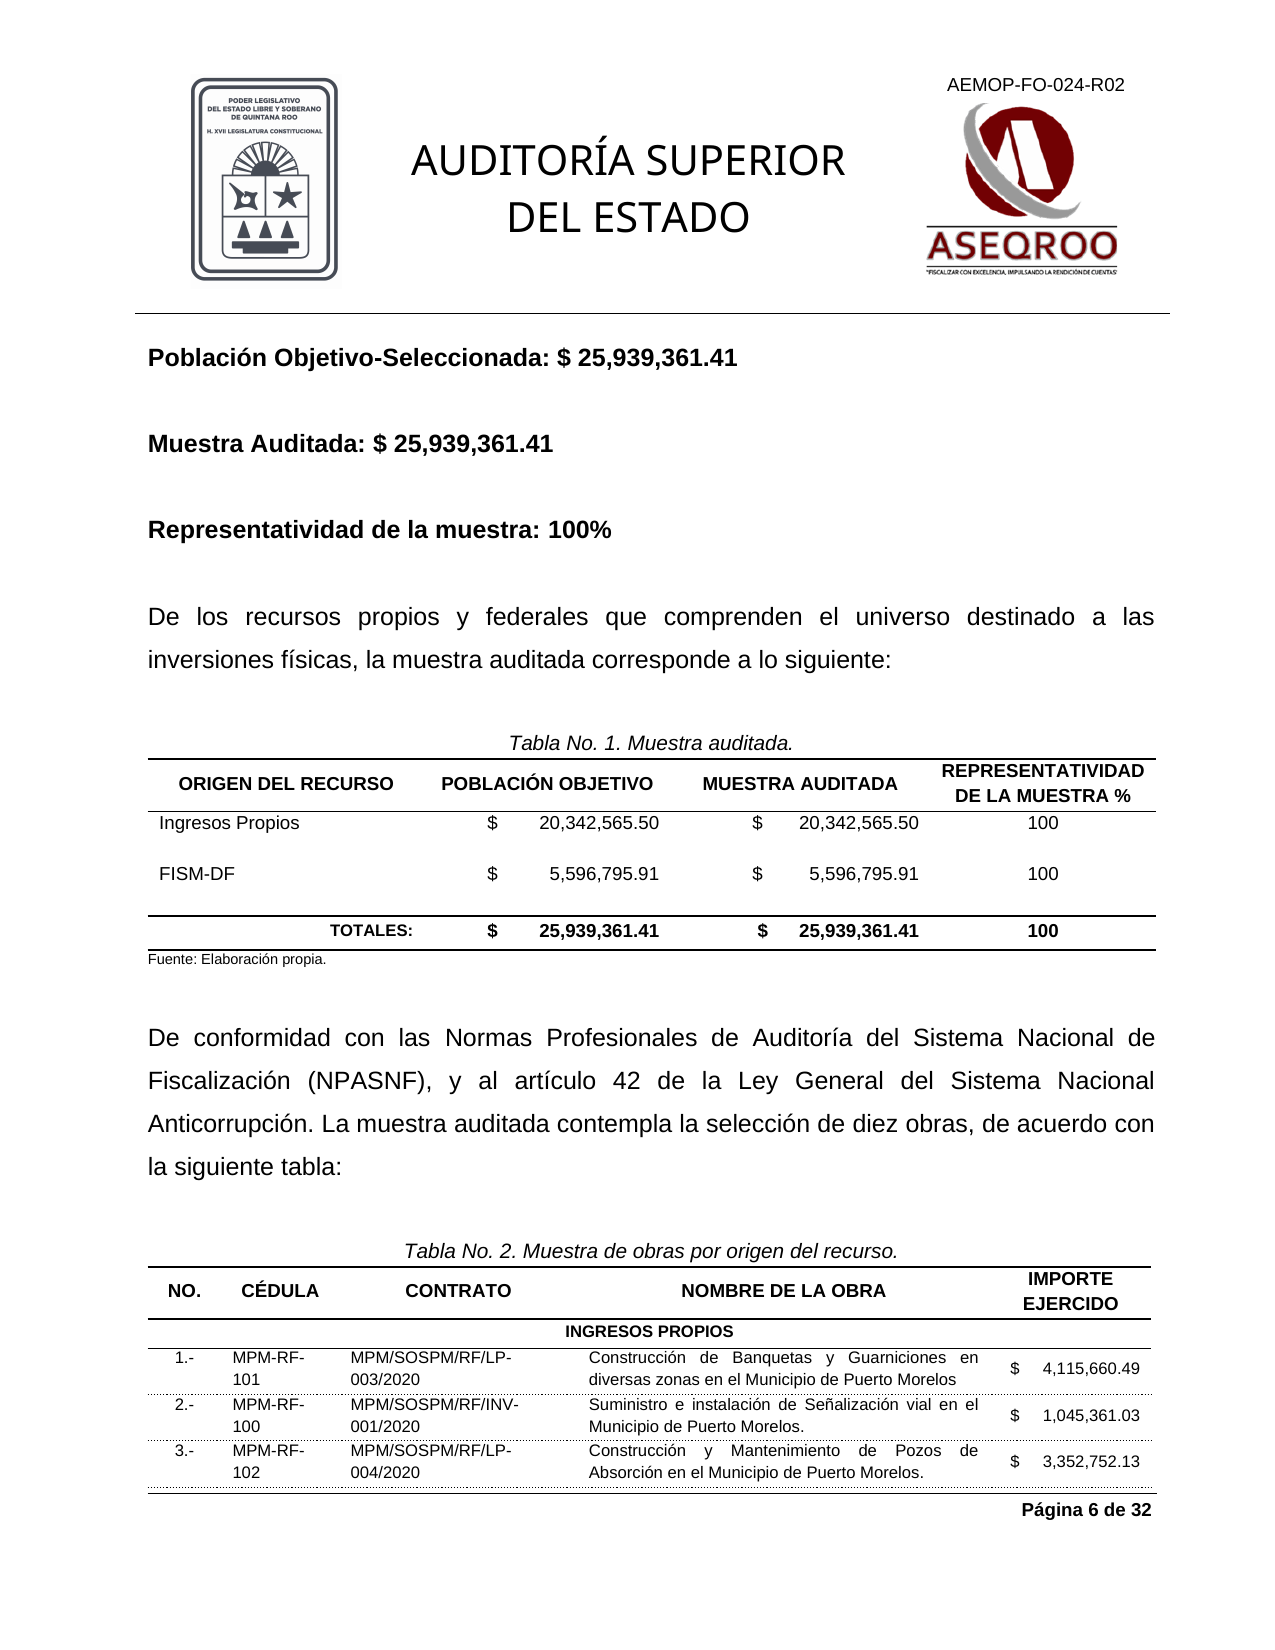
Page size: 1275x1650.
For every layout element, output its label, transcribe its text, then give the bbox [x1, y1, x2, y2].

table_cell Suministro e instalación de Señalización vial en el Municipio de Puerto Morelos. [578, 1394, 990, 1440]
table_cell MPM-RF-100 [221, 1394, 339, 1440]
table_cell $ 1,045,361.03 [990, 1394, 1151, 1440]
text Tabla No. 1. Muestra auditada. [148, 731, 1157, 755]
table_cell $ 20,342,565.50 [424, 812, 670, 863]
table_cell $ 4,115,660.49 [990, 1349, 1151, 1394]
table_cell $ 20,342,565.50 [670, 812, 930, 863]
table_cell MPM/SOSPM/RF/INV-001/2020 [339, 1394, 577, 1440]
table_header NO. [148, 1268, 221, 1318]
table_cell TOTALES: [148, 917, 424, 949]
table_header CÉDULA [221, 1268, 339, 1318]
table_cell $ 25,939,361.41 [670, 917, 930, 949]
table_cell 100 [930, 863, 1156, 915]
table_header CONTRATO [339, 1268, 577, 1318]
text Tabla No. 2. Muestra de obras por origen del recurso. [148, 1239, 1157, 1263]
table_cell MPM/SOSPM/RF/LP-003/2020 [339, 1349, 577, 1394]
table_header IMPORTE EJERCIDO [990, 1268, 1151, 1318]
table_cell 100 [930, 917, 1156, 949]
text Muestra Auditada: $ 25,939,361.41 [148, 429, 1157, 458]
table_cell $ 25,939,361.41 [424, 917, 670, 949]
picture [926, 103, 1118, 275]
table_cell FISM-DF [148, 863, 424, 915]
table_cell MPM-RF-101 [221, 1349, 339, 1394]
text Representatividad de la muestra: 100% [148, 515, 1157, 544]
table_cell $ 3,352,752.13 [990, 1440, 1151, 1487]
table_cell MPM/SOSPM/RF/LP-004/2020 [339, 1440, 577, 1487]
table_cell Construcción de Banquetas y Guarniciones en diversas zonas en el Municipio de Puerto Morelos [578, 1349, 990, 1394]
text De conformidad con las Normas Profesionales de Auditoría del Sistema Nacional de Fiscalización (NPASNF), y al artículo 42 de la Ley General del Sistema Nacional Anticorrupción. La muestra auditada contempla la selección de diez obras, de acuerdo con la siguiente tabla: [148, 1023, 1157, 1181]
table_header MUESTRA AUDITADA [670, 760, 930, 811]
table_cell 100 [930, 812, 1156, 863]
table_header ORIGEN DEL RECURSO [148, 760, 424, 811]
table_cell 2.- [148, 1394, 221, 1440]
table_cell INGRESOS PROPIOS [148, 1320, 1151, 1348]
table_header NOMBRE DE LA OBRA [578, 1268, 990, 1318]
text De los recursos propios y federales que comprenden el universo destinado a las inversiones físicas, la muestra auditada corresponde a lo siguiente: [148, 601, 1157, 673]
text Fuente: Elaboración propia. [148, 951, 1157, 967]
picture [190, 74, 343, 289]
text Población Objetivo-Seleccionada: $ 25,939,361.41 [148, 343, 1157, 371]
table_cell MPM-RF-102 [221, 1440, 339, 1487]
table_header POBLACIÓN OBJETIVO [424, 760, 670, 811]
table_cell Ingresos Propios [148, 812, 424, 863]
table_header REPRESENTATIVIDAD DE LA MUESTRA % [930, 760, 1156, 811]
table_cell $ 5,596,795.91 [670, 863, 930, 915]
table_cell 1.- [148, 1349, 221, 1394]
table_cell 3.- [148, 1440, 221, 1487]
table_cell Construcción y Mantenimiento de Pozos de Absorción en el Municipio de Puerto Morelos. [578, 1440, 990, 1487]
table_cell $ 5,596,795.91 [424, 863, 670, 915]
